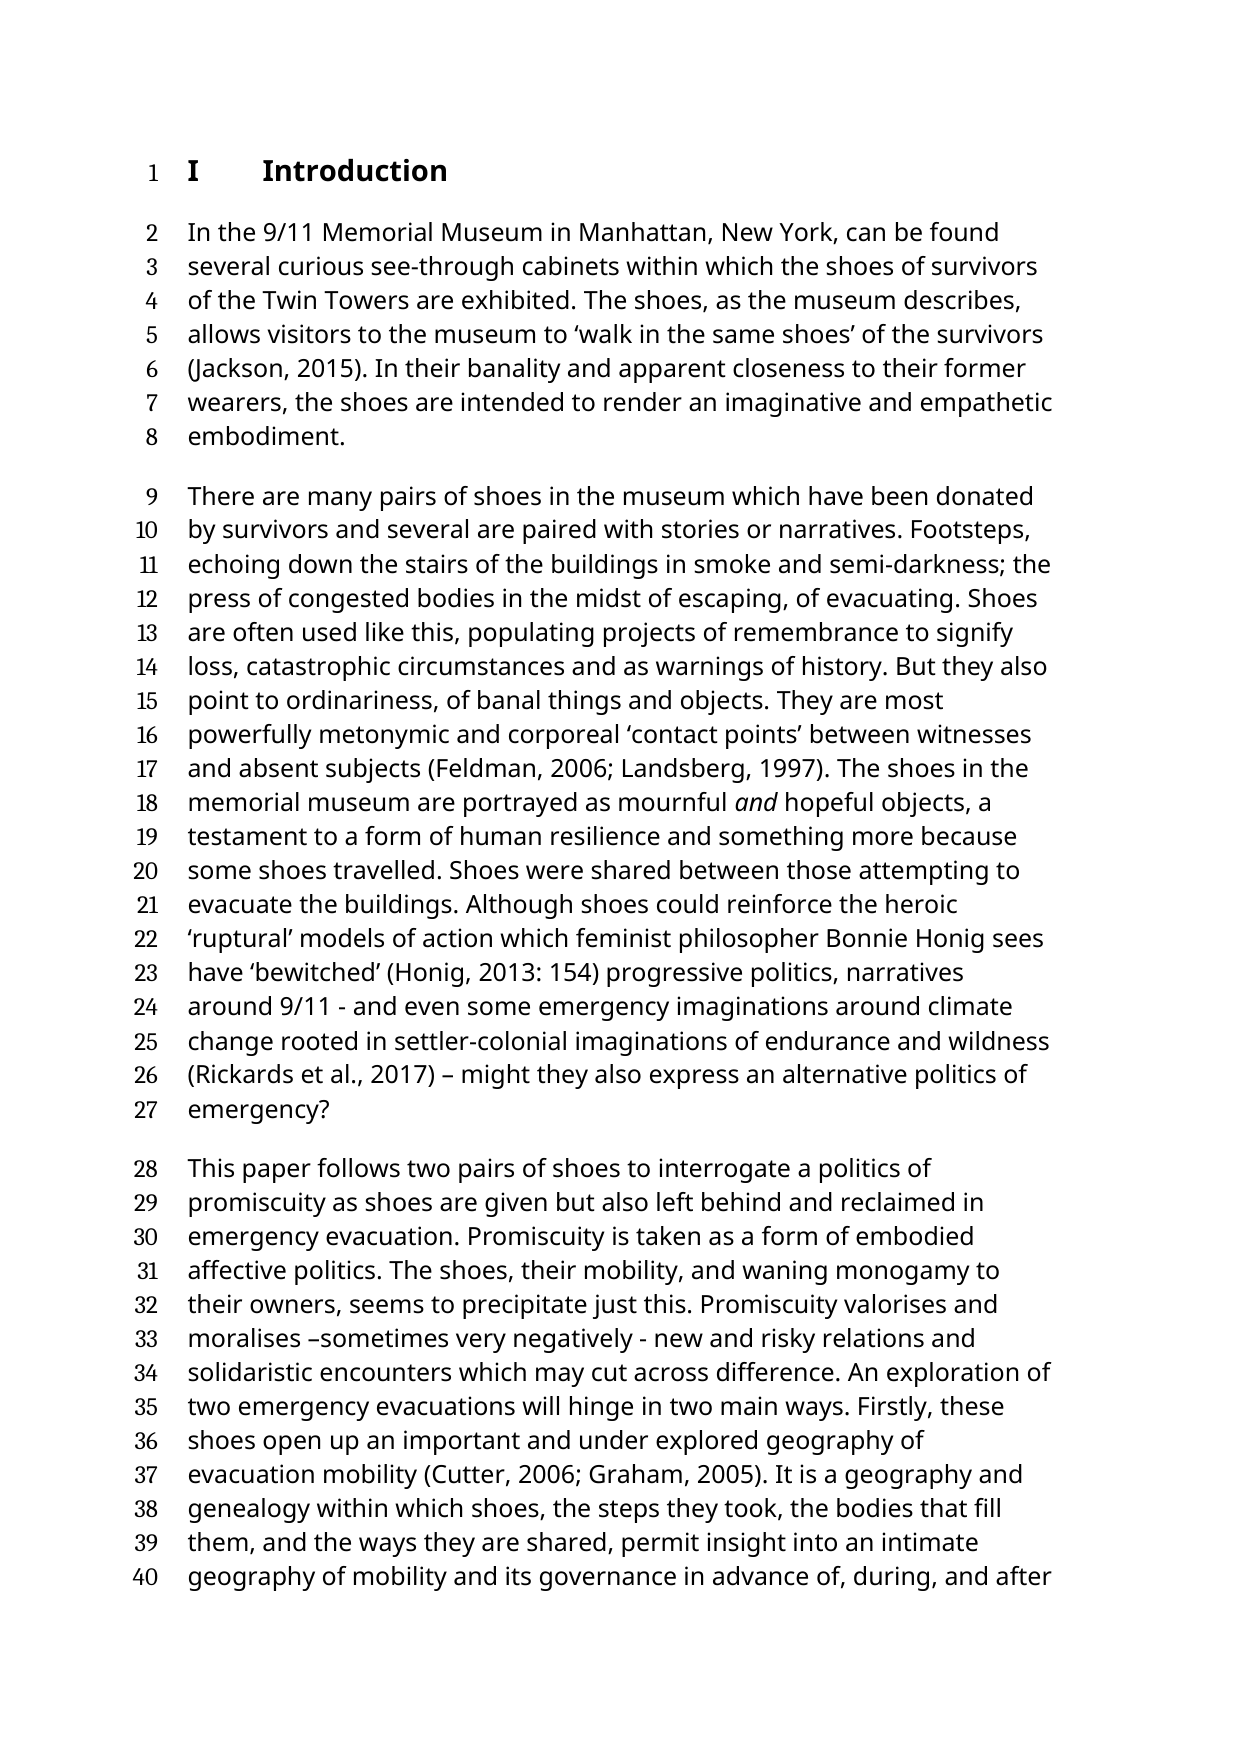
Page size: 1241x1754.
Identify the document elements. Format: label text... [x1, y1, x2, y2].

text I Introduction [187, 150, 1053, 190]
text In the 9/11 Memorial Museum in Manhattan, New York, can be found several curious see-through cabinets within which the shoes of survivors of the Twin Towers are exhibited. The shoes, as the museum describes, allows visitors to the museum to ‘walk in the same shoes’ of the survivors (Jackson, 2015). In their banality and apparent closeness to their former wearers, the shoes are intended to render an imaginative and empathetic embodiment. [187, 215, 1053, 453]
text There are many pairs of shoes in the museum which have been donated by survivors and several are paired with stories or narratives. Footsteps, echoing down the stairs of the buildings in smoke and semi-darkness; the press of congested bodies in the midst of escaping, of evacuating. Shoes are often used like this, populating projects of remembrance to signify loss, catastrophic circumstances and as warnings of history. But they also point to ordinariness, of banal things and objects. They are most powerfully metonymic and corporeal ‘contact points’ between witnesses and absent subjects (Feldman, 2006; Landsberg, 1997). The shoes in the memorial museum are portrayed as mournful and hopeful objects, a testament to a form of human resilience and something more because some shoes travelled. Shoes were shared between those attempting to evacuate the buildings. Although shoes could reinforce the heroic ‘ruptural’ models of action which feminist philosopher Bonnie Honig sees have ‘bewitched’ (Honig, 2013: 154) progressive politics, narratives around 9/11 - and even some emergency imaginations around climate change rooted in settler-colonial imaginations of endurance and wildness (Rickards et al., 2017) – might they also express an alternative politics of emergency? [187, 478, 1053, 1125]
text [187, 1150, 1053, 1593]
